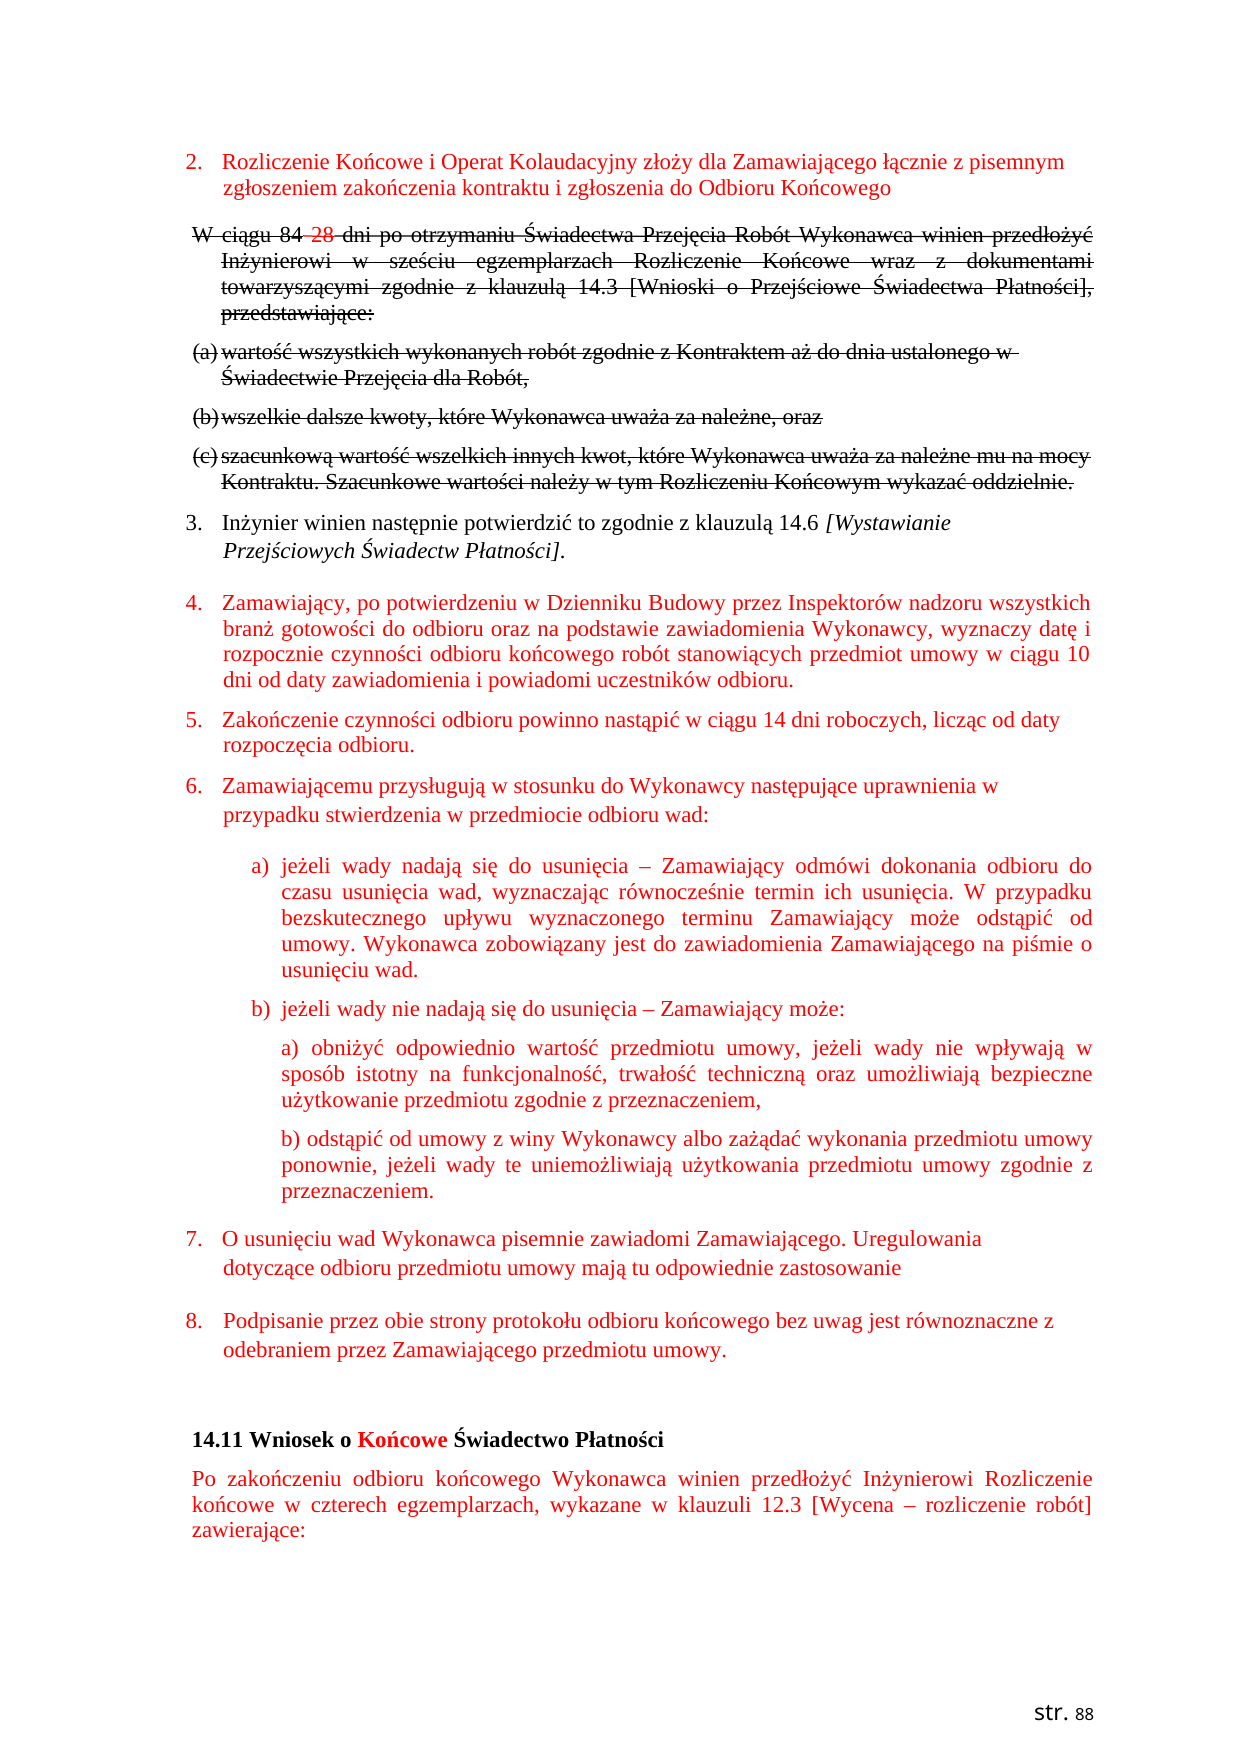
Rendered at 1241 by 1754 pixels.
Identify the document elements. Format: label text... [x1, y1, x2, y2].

list obniżyć odpowiednio wartość przedmiotu umowy, jeżeli wady nie wpływają w sposób istotny na funkcjonalność, trwałość techniczną oraz umożliwiają bezpieczne użytkowanie przedmiotu zgodnie z przeznaczeniem, [281, 1035, 1094, 1112]
list jeżeli wady nadają się do usunięcia – Zamawiający odmówi dokonania odbioru do czasu usunięcia wad, wyznaczając równocześnie termin ich usunięcia. W przypadku bezskutecznego upływu wyznaczonego terminu Zamawiający może odstąpić od umowy. Wykonawca zobowiązany jest do zawiadomienia Zamawiającego na piśmie o usunięciu wad. [251, 853, 1094, 982]
list O usunięciu wad Wykonawca pisemnie zawiadomi Zamawiającego. Uregulowania dotyczące odbioru przedmiotu umowy mają tu odpowiednie zastosowanie [185, 1225, 1079, 1281]
list Inżynier winien następnie potwierdzić to zgodnie z klauzulą 14.6 [Wystawianie Przejściowych Świadectw Płatności]. [185, 508, 1089, 564]
list szacunkową wartość wszelkich innych kwot, które Wykonawca uważa za należne mu na mocy Kontraktu. Szacunkowe wartości należy w tym Rozliczeniu Końcowym wykazać oddzielnie. [192, 443, 1094, 495]
list odstąpić od umowy z winy Wykonawcy albo zażądać wykonania przedmiotu umowy ponownie, jeżeli wady te uniemożliwiają użytkowania przedmiotu umowy zgodnie z przeznaczeniem. [281, 1126, 1094, 1203]
text Po zakończeniu odbioru końcowego Wykonawca winien przedłożyć Inżynierowi Rozliczenie końcowe w czterech egzemplarzach, wykazane w klauzuli 12.3 [Wycena – rozliczenie robót] zawierające: [192, 1466, 1094, 1543]
list Zamawiający, po potwierdzeniu w Dzienniku Budowy przez Inspektorów nadzoru wszystkich branż gotowości do odbioru oraz na podstawie zawiadomienia Wykonawcy, wyznaczy datę i rozpocznie czynności odbioru końcowego robót stanowiących przedmiot umowy w ciągu 10 dni od daty zawiadomienia i powiadomi uczestników odbioru. [185, 589, 1092, 693]
text 14.11 Wniosek o Końcowe Świadectwo Płatności [192, 1426, 1094, 1452]
list Rozliczenie Końcowe i Operat Kolaudacyjny złoży dla Zamawiającego łącznie z pisemnym zgłoszeniem zakończenia kontraktu i zgłoszenia do Odbioru Końcowego [185, 148, 1071, 200]
text W ciągu 84 28 dni po otrzymaniu Świadectwa Przejęcia Robót Wykonawca winien przedłożyć Inżynierowi w sześciu egzemplarzach Rozliczenie Końcowe wraz z dokumentami towarzyszącymi zgodnie z klauzulą 14.3 [Wnioski o Przejściowe Świadectwa Płatności], przedstawiające: [192, 222, 1094, 325]
list wszelkie dalsze kwoty, które Wykonawca uważa za należne, oraz [192, 403, 1094, 429]
list Podpisanie przez obie strony protokołu odbioru końcowego bez uwag jest równoznaczne z odebraniem przez Zamawiającego przedmiotu umowy. [185, 1307, 1058, 1362]
list wartość wszystkich wykonanych robót zgodnie z Kontraktem aż do dnia ustalonego w Świadectwie Przejęcia dla Robót, [192, 339, 1094, 391]
list Zakończenie czynności odbioru powinno nastąpić w ciągu 14 dni roboczych, licząc od daty rozpoczęcia odbioru. [185, 707, 1092, 758]
list jeżeli wady nie nadają się do usunięcia – Zamawiający może: [251, 995, 1094, 1021]
list Zamawiającemu przysługują w stosunku do Wykonawcy następujące uprawnienia w przypadku stwierdzenia w przedmiocie odbioru wad: [185, 772, 1092, 827]
